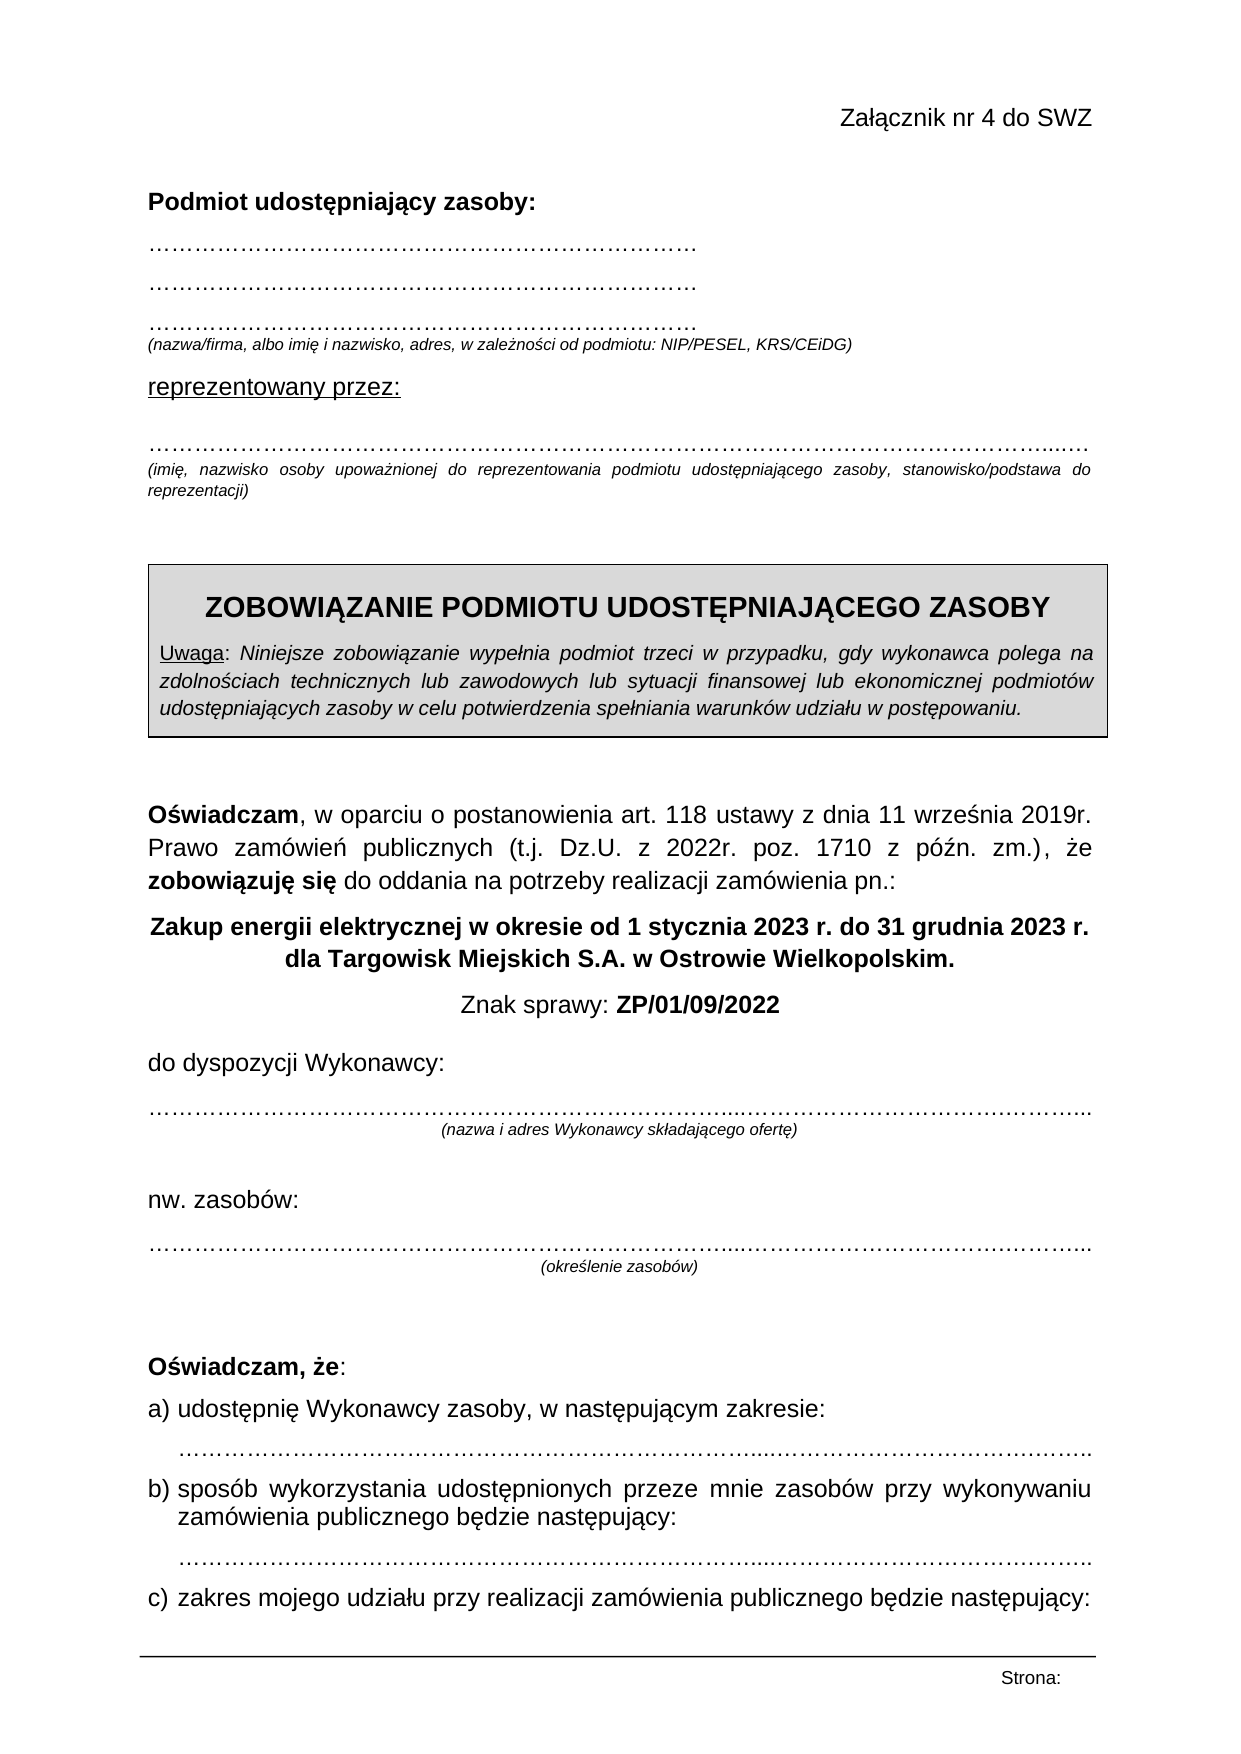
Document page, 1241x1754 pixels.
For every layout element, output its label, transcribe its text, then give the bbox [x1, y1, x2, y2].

text ……………………………………………………………… [148, 229, 1093, 256]
text (nazwa i adres Wykonawcy składającego ofertę) [148, 1120, 1093, 1139]
list sposób wykorzystania udostępnionych przeze mnie zasobów przy wykonywaniu zamówienia publicznego będzie następujący: [148, 1474, 1093, 1531]
subtitle Załącznik nr 4 do SWZ [207, 103, 1093, 132]
text …………………………………………………………………....…………………………….………... [148, 1230, 1093, 1256]
text …………………………………………………………………....…………………………….………... [148, 1093, 1093, 1120]
text Znak sprawy: ZP/01/09/2022 [148, 990, 1093, 1019]
text …………………………………………………………………....…………………………….…….. [177, 1435, 1093, 1461]
text (imię, nazwisko osoby upoważnionej do reprezentowania podmiotu udostępniającego zasoby, stanowisko/podstawa do reprezentacji) [148, 460, 1093, 500]
text Zakup energii elektrycznej w okresie od 1 stycznia 2023 r. do 31 grudnia 2023 r. dla Targowisk Miejskich S.A. w Ostrowie Wielkopolskim. [148, 911, 1093, 973]
text Podmiot udostępniający zasoby: [148, 186, 1093, 215]
text (określenie zasobów) [148, 1256, 1093, 1276]
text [177, 1544, 1093, 1570]
text do dyspozycji Wykonawcy: [148, 1048, 1093, 1077]
text nw. zasobów: [148, 1184, 1093, 1213]
text ………………………………………………………………………………………………………....… [148, 430, 1093, 456]
list zakres mojego udziału przy realizacji zamówienia publicznego będzie następujący: [148, 1582, 1093, 1611]
text (nazwa/firma, albo imię i nazwisko, adres, w zależności od podmiotu: NIP/PESEL, KRS/CEiDG) [148, 335, 915, 354]
text ……………………………………………………………… [148, 308, 1093, 335]
text reprezentowany przez: [148, 372, 1093, 401]
text Oświadczam, w oparciu o postanowienia art. 118 ustawy z dnia 11 września 2019r. Prawo zamówień publicznych (t.j. Dz.U. z 2022r. poz. 1710 z późn. zm.), że zobowiązuję się do oddania na potrzeby realizacji zamówienia pn.: [148, 800, 1093, 895]
list udostępnię Wykonawcy zasoby, w następującym zakresie: [148, 1393, 1093, 1422]
text Oświadczam, że: [148, 1352, 1093, 1381]
table_header ZOBOWIĄZANIE PODMIOTU UDOSTĘPNIAJĄCEGO ZASOBY Uwaga: Niniejsze zobowiązanie wypełnia podmiot trzeci w przypadku, gdy wykonawca polega na zdolnościach technicznych lub zawodowych lub sytuacji finansowej lub ekonomicznej podmiotów udostępniających zasoby w celu potwierdzenia spełniania warunków udziału w postępowaniu. [149, 565, 1107, 736]
text ……………………………………………………………… [148, 269, 1093, 295]
